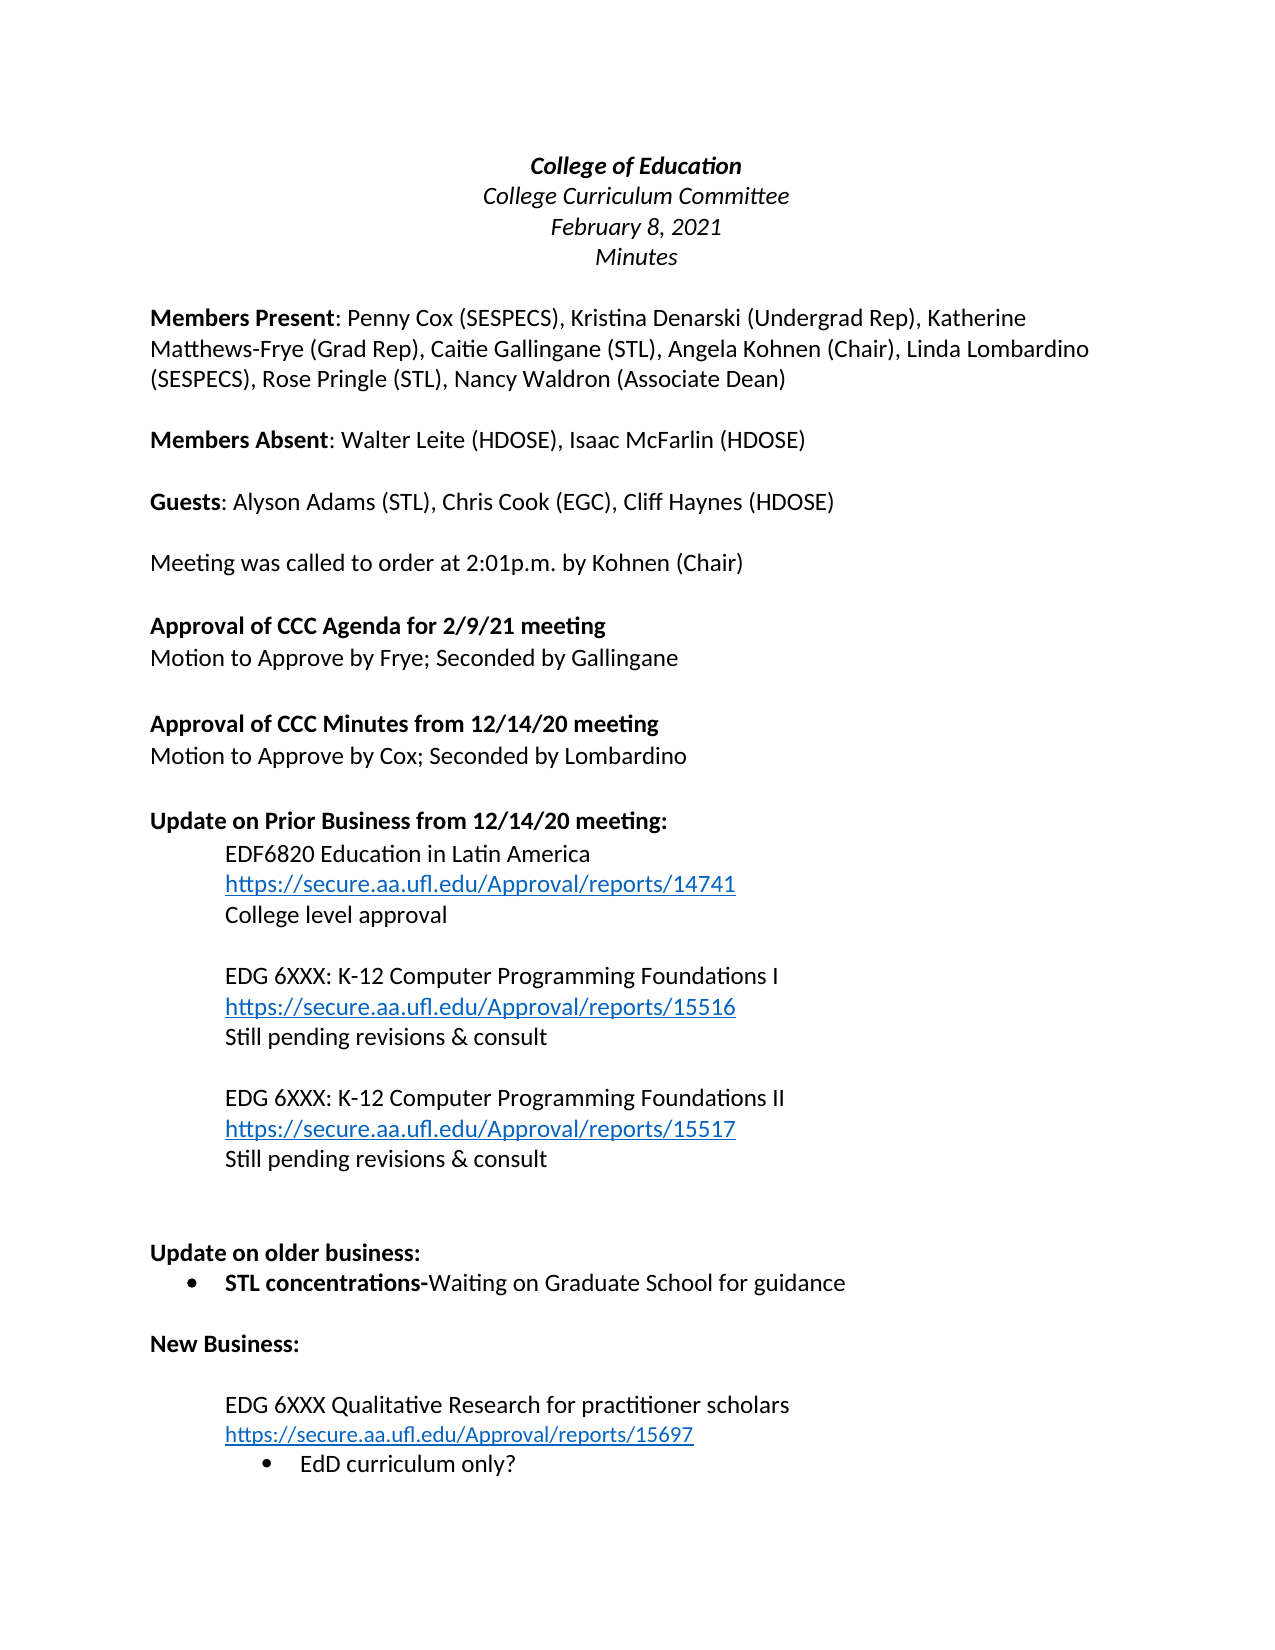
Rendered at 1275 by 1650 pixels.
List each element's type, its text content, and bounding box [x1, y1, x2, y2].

text College level approval [225, 899, 1125, 930]
text https://secure.aa.ufl.edu/Approval/reports/14741 [225, 869, 1125, 899]
text New Business: [150, 1328, 1125, 1359]
list STL concentrations-Waiting on Graduate School for guidance [187, 1267, 1125, 1298]
text Guests: Alyson Adams (STL), Chris Cook (EGC), Cliff Haynes (HDOSE) [150, 486, 1125, 516]
text https://secure.aa.ufl.edu/Approval/reports/15697 [225, 1420, 1125, 1448]
text EDF6820 Education in Latin America [225, 838, 1125, 869]
text Motion to Approve by Cox; Seconded by Lombardino [150, 740, 1125, 771]
text Motion to Approve by Frye; Seconded by Gallingane [150, 642, 1125, 673]
text EDG 6XXX: K-12 Computer Programming Foundations I [225, 960, 1125, 991]
list EdD curriculum only? [262, 1448, 1125, 1479]
text February 8, 2021 [150, 211, 1125, 242]
text Still pending revisions & consult [225, 1143, 1125, 1174]
text College of Education [150, 150, 1125, 181]
text EDG 6XXX: K-12 Computer Programming Foundations II [225, 1082, 1125, 1113]
text Still pending revisions & consult [225, 1021, 1125, 1052]
text Update on older business: [150, 1237, 1125, 1267]
text Update on Prior Business from 12/14/20 meeting: [150, 806, 1125, 836]
text Members Present: Penny Cox (SESPECS), Kristina Denarski (Undergrad Rep), Katherine Matthews-Frye (Grad Rep), Caitie Gallingane (STL), Angela Kohnen (Chair), Linda Lombardino (SESPECS), Rose Pringle (STL), Nancy Waldron (Associate Dean) [150, 303, 1125, 394]
text Approval of CCC Agenda for 2/9/21 meeting [150, 610, 1125, 640]
text EDG 6XXX Qualitative Research for practitioner scholars [225, 1389, 1125, 1420]
text Meeting was called to order at 2:01p.m. by Kohnen (Chair) [150, 547, 1125, 577]
text Minutes [150, 242, 1125, 272]
text Approval of CCC Minutes from 12/14/20 meeting [150, 708, 1125, 738]
text Members Absent: Walter Leite (HDOSE), Isaac McFarlin (HDOSE) [150, 425, 1125, 455]
text College Curriculum Committee [150, 181, 1125, 211]
text https://secure.aa.ufl.edu/Approval/reports/15516 [225, 991, 1125, 1021]
text https://secure.aa.ufl.edu/Approval/reports/15517 [225, 1113, 1125, 1143]
